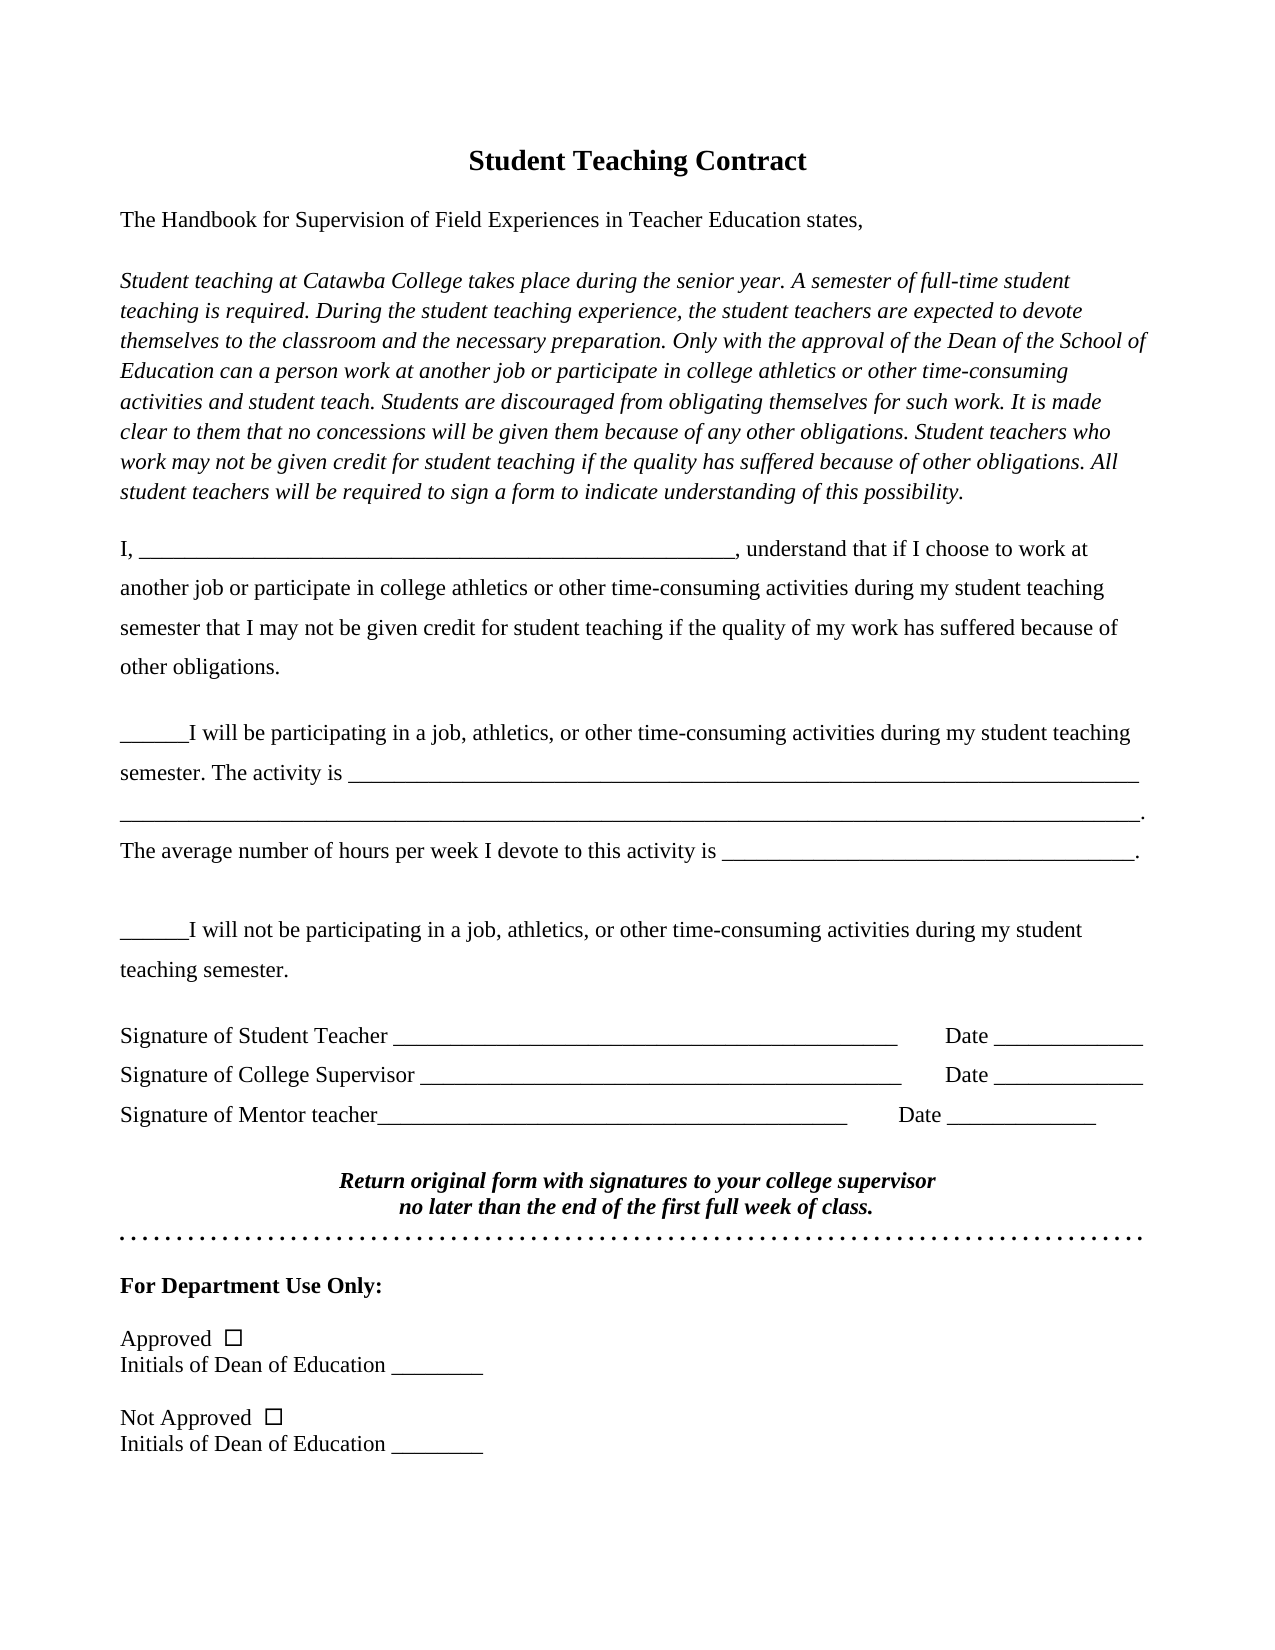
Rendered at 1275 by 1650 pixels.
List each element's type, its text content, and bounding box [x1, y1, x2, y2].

text Return original form with signatures to your college supervisor [120, 1167, 1155, 1193]
text Initials of Dean of Education ________ [120, 1351, 1155, 1377]
text The Handbook for Supervision of Field Experiences in Teacher Education states, [120, 206, 1155, 233]
text ______I will be participating in a job, athletics, or other time-consuming activities during my student teaching semester. The activity is _____________________________________________________________________ [120, 719, 1155, 785]
text no later than the end of the first full week of class. [120, 1193, 1155, 1219]
text Approved [120, 1325, 1155, 1351]
text Not Approved [120, 1404, 1155, 1430]
text Signature of College Supervisor __________________________________________ Date _____________ [120, 1061, 1155, 1088]
text For Department Use Only: [120, 1272, 1155, 1298]
text . . . . . . . . . . . . . . . . . . . . . . . . . . . . . . . . . . . . . . . . . . . . . . . . . . . . . . . . . . . . . . . . . . . . . . . . . . . . . . . . . . . . . . . . . . [120, 1219, 1155, 1246]
text Signature of Mentor teacher_________________________________________ Date _____________ [120, 1101, 1155, 1127]
text Signature of Student Teacher ____________________________________________ Date _____________ [120, 1022, 1155, 1048]
text Student Teaching Contract [120, 143, 1155, 176]
text Student teaching at Catawba College takes place during the senior year. A semester of full-time student teaching is required. During the student teaching experience, the student teachers are expected to devote themselves to the classroom and the necessary preparation. Only with the approval of the Dean of the School of Education can a person work at another job or participate in college athletics or other time-consuming activities and student teach. Students are discouraged from obligating themselves for such work. It is made clear to them that no concessions will be given them because of any other obligations. Student teachers who work may not be given credit for student teaching if the quality has suffered because of other obligations. All student teachers will be required to sign a form to indicate understanding of this possibility. [120, 267, 1155, 505]
text The average number of hours per week I devote to this activity is ____________________________________. [120, 838, 1155, 864]
text Initials of Dean of Education ________ [120, 1430, 1155, 1457]
text I, ____________________________________________________, understand that if I choose to work at another job or participate in college athletics or other time-consuming activities during my student teaching semester that I may not be given credit for student teaching if the quality of my work has suffered because of other obligations. [120, 535, 1155, 680]
text ______I will not be participating in a job, athletics, or other time-consuming activities during my student teaching semester. [120, 917, 1155, 982]
text _________________________________________________________________________________________. [120, 798, 1155, 824]
